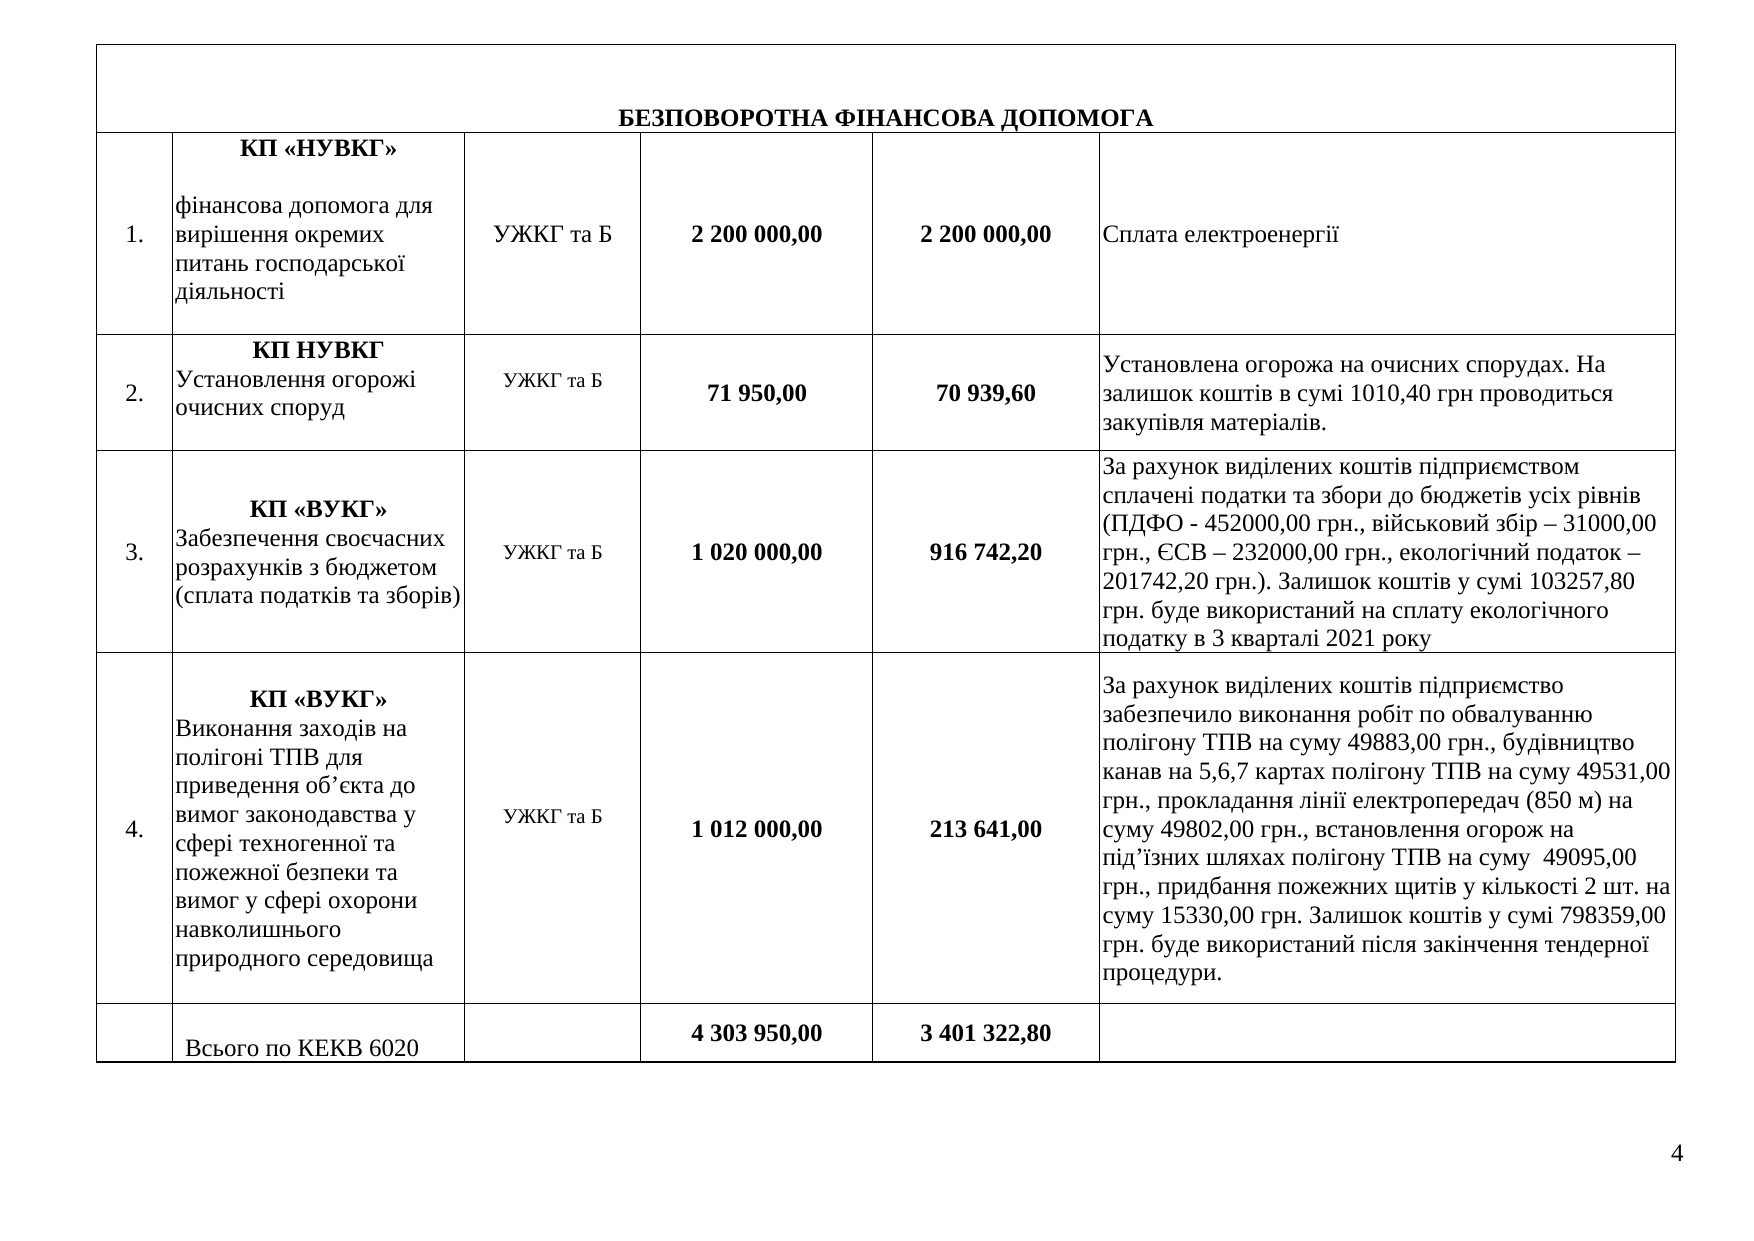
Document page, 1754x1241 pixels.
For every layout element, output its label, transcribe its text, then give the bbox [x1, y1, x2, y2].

table_cell 3. [97, 451, 172, 652]
table_cell 213 641,00 [873, 653, 1099, 1003]
table_cell БЕЗПОВОРОТНА ФІНАНСОВА ДОПОМОГА [97, 45, 1675, 132]
table_cell УЖКГ та Б [465, 451, 640, 652]
table_cell За рахунок виділених коштів підприємством сплачені податки та збори до бюджетів усіх рівнів (ПДФО - 452000,00 грн., військовий збір – 31000,00 грн., ЄСВ – 232000,00 грн., екологічний податок – 201742,20 грн.). Залишок коштів у сумі 103257,80 грн. буде використаний на сплату екологічного податку в 3 кварталі 2021 року [1100, 451, 1675, 652]
table_cell КП НУВКГ Установлення огорожі очисних споруд [173, 335, 464, 450]
table_cell [465, 1004, 640, 1061]
table_cell [1100, 1004, 1675, 1061]
table_cell Всього по КЕКВ 6020 [173, 1004, 464, 1061]
table_cell 1. [97, 133, 172, 334]
table_cell КП «ВУКГ» Виконання заходів на полігоні ТПВ для приведення об’єкта до вимог законодавства у сфері техногенної та пожежної безпеки та вимог у сфері охорони навколишнього природного середовища [173, 653, 464, 1003]
table_cell За рахунок виділених коштів підприємство забезпечило виконання робіт по обвалуванню полігону ТПВ на суму 49883,00 грн., будівництво канав на 5,6,7 картах полігону ТПВ на суму 49531,00 грн., прокладання лінії електропередач (850 м) на суму 49802,00 грн., встановлення огорож на під’їзних шляхах полігону ТПВ на суму 49095,00 грн., придбання пожежних щитів у кількості 2 шт. на суму 15330,00 грн. Залишок коштів у сумі 798359,00 грн. буде використаний після закінчення тендерної процедури. [1100, 653, 1675, 1003]
table_cell КП «ВУКГ» Забезпечення своєчасних розрахунків з бюджетом (сплата податків та зборів) [173, 451, 464, 652]
table_cell 916 742,20 [873, 451, 1099, 652]
table_cell Сплата електроенергії [1100, 133, 1675, 334]
table_cell 70 939,60 [873, 335, 1099, 450]
table_cell КП «НУВКГ» фінансова допомога для вирішення окремих питань господарської діяльності [173, 133, 464, 334]
table_cell УЖКГ та Б [465, 335, 640, 450]
table_cell Установлена огорожа на очисних спорудах. На залишок коштів в сумі 1010,40 грн проводиться закупівля матеріалів. [1100, 335, 1675, 450]
table_cell УЖКГ та Б [465, 653, 640, 1003]
table_cell 2 200 000,00 [873, 133, 1099, 334]
table_cell 4. [97, 653, 172, 1003]
table_cell УЖКГ та Б [465, 133, 640, 334]
table_cell 71 950,00 [641, 335, 872, 450]
table_cell 1 020 000,00 [641, 451, 872, 652]
table_cell 2. [97, 335, 172, 450]
table_cell 3 401 322,80 [873, 1004, 1099, 1061]
table_cell [97, 1004, 172, 1061]
table_cell 2 200 000,00 [641, 133, 872, 334]
table_cell 1 012 000,00 [641, 653, 872, 1003]
table_cell 4 303 950,00 [641, 1004, 872, 1061]
